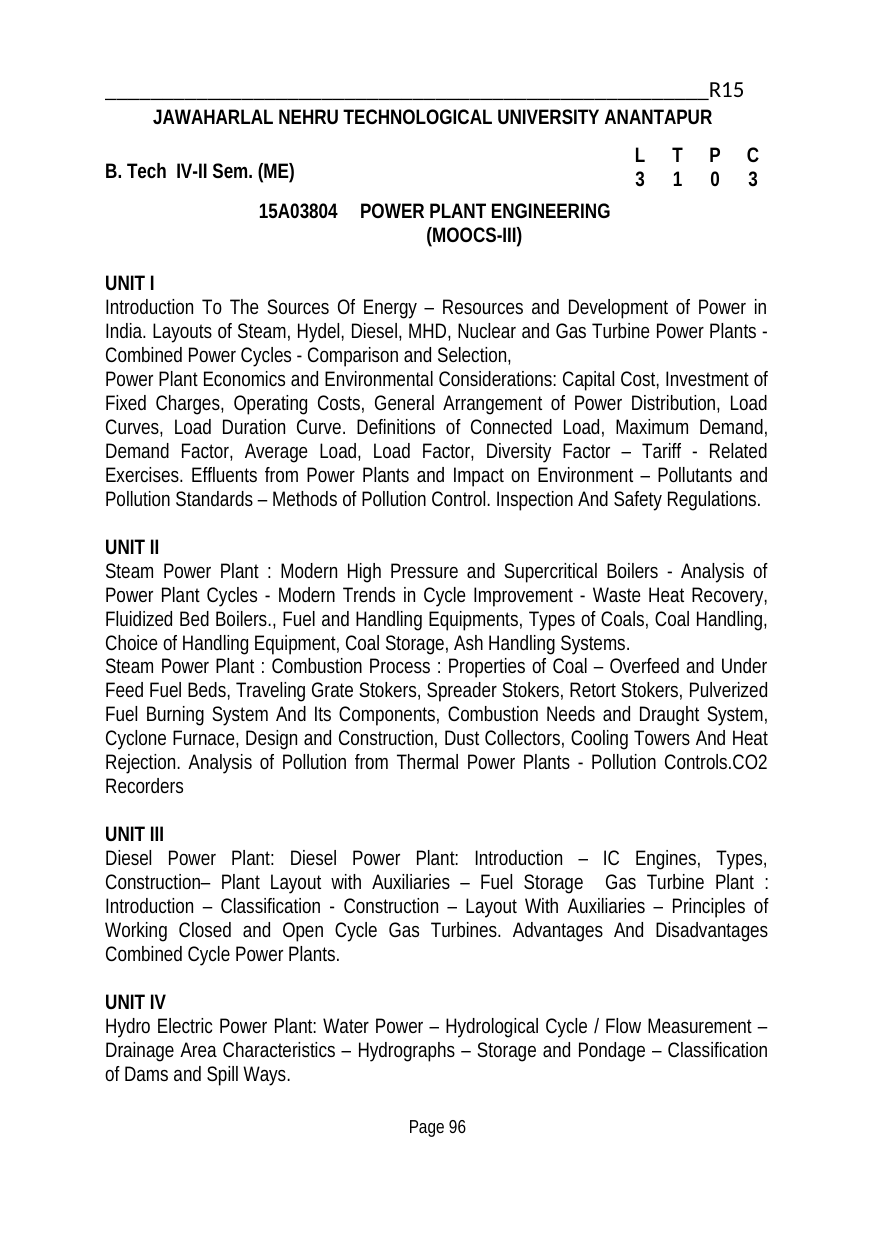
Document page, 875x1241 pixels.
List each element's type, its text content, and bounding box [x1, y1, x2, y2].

table_cell P [696, 143, 733, 166]
table_cell 0 [696, 166, 733, 199]
table_cell POWER PLANT ENGINEERING (MOOCS-III) [349, 199, 772, 247]
table_cell 15A03804 [94, 199, 349, 247]
table_cell 3 [621, 166, 658, 199]
text UNIT II [105, 535, 769, 559]
table_cell T [659, 143, 696, 166]
text UNIT IV [105, 990, 769, 1014]
text Power Plant Economics and Environmental Considerations: Capital Cost, Investment of Fixed Charges, Operating Costs, General Arrangement of Power Distribution, Load Curves, Load Duration Curve. Definitions of Connected Load, Maximum Demand, Demand Factor, Average Load, Load Factor, Diversity Factor – Tariff - Related Exercises. Effluents from Power Plants and Impact on Environment – Pollutants and Pollution Standards – Methods of Pollution Control. Inspection And Safety Regulations. [105, 367, 769, 511]
table_cell 1 [659, 166, 696, 199]
table_cell C [734, 143, 772, 166]
text Hydro Electric Power Plant: Water Power – Hydrological Cycle / Flow Measurement – Drainage Area Characteristics – Hydrographs – Storage and Pondage – Classification of Dams and Spill Ways. [105, 1014, 769, 1086]
text Introduction To The Sources Of Energy – Resources and Development of Power in India. Layouts of Steam, Hydel, Diesel, MHD, Nuclear and Gas Turbine Power Plants - Combined Power Cycles - Comparison and Selection, [105, 295, 769, 367]
table_cell L [621, 143, 658, 166]
text UNIT III [105, 822, 769, 846]
text Steam Power Plant : Modern High Pressure and Supercritical Boilers - Analysis of Power Plant Cycles - Modern Trends in Cycle Improvement - Waste Heat Recovery, Fluidized Bed Boilers., Fuel and Handling Equipments, Types of Coals, Coal Handling, Choice of Handling Equipment, Coal Storage, Ash Handling Systems. [105, 559, 769, 654]
text Diesel Power Plant: Diesel Power Plant: Introduction – IC Engines, Types, Construction– Plant Layout with Auxiliaries – Fuel Storage Gas Turbine Plant : Introduction – Classification - Construction – Layout With Auxiliaries – Principles of Working Closed and Open Cycle Gas Turbines. Advantages And Disadvantages Combined Cycle Power Plants. [105, 846, 769, 966]
table_header JAWAHARLAL NEHRU TECHNOLOGICAL UNIVERSITY ANANTAPUR [94, 105, 772, 142]
text Steam Power Plant : Combustion Process : Properties of Coal – Overfeed and Under Feed Fuel Beds, Traveling Grate Stokers, Spreader Stokers, Retort Stokers, Pulverized Fuel Burning System And Its Components, Combustion Needs and Draught System, Cyclone Furnace, Design and Construction, Dust Collectors, Cooling Towers And Heat Rejection. Analysis of Pollution from Thermal Power Plants - Pollution Controls.CO2 Recorders [105, 654, 769, 798]
table_cell B. Tech IV-II Sem. (ME) [94, 143, 621, 199]
text UNIT I [105, 271, 769, 295]
table_cell 3 [734, 166, 772, 199]
